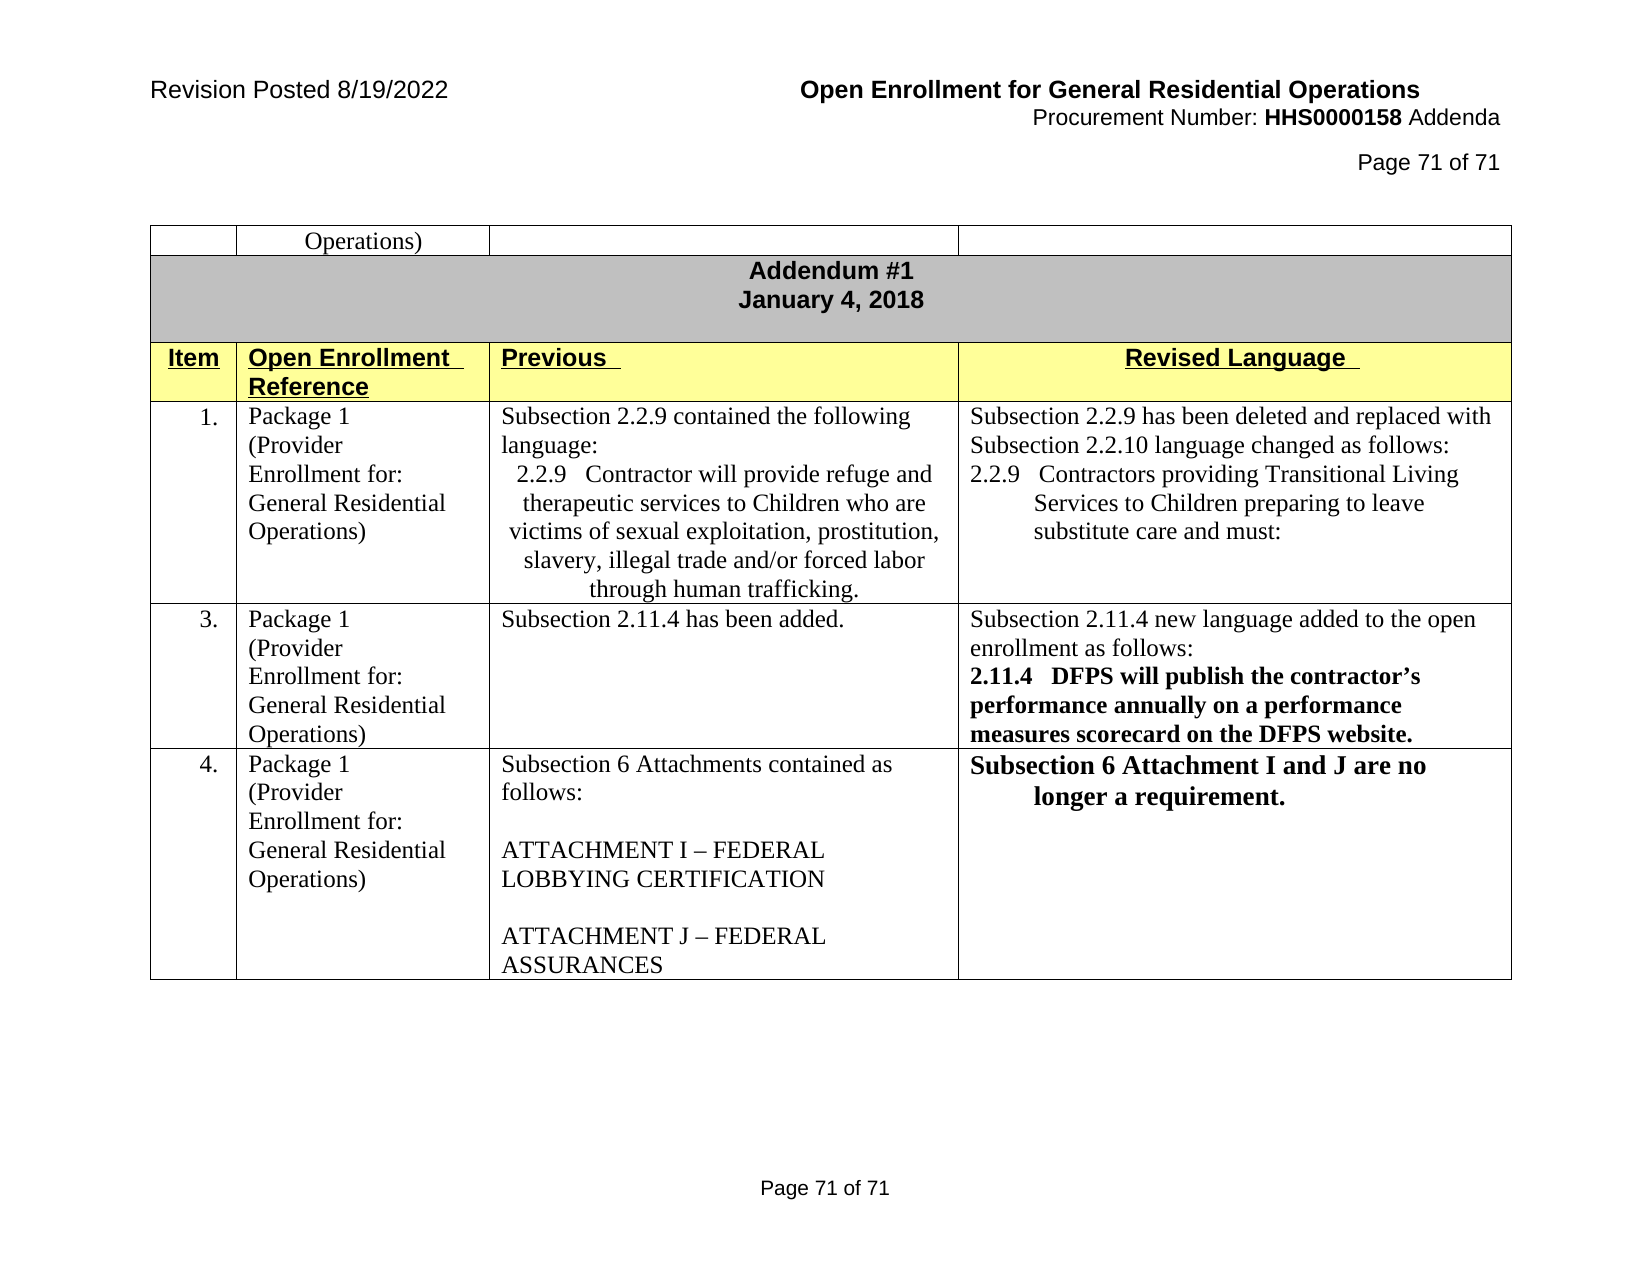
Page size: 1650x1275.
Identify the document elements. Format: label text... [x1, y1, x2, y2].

table_cell Package 1 (Provider Enrollment for: General Residential Operations) [237, 402, 489, 603]
table_cell Subsection 2.2.9 has been deleted and replaced with Subsection 2.2.10 language changed as follows: 2.2.9 Contractors providing Transitional Living Services to Children preparing to leave substitute care and must: [959, 402, 1511, 603]
table_cell Item [151, 343, 236, 401]
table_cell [237, 226, 489, 255]
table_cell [959, 226, 1511, 255]
table_cell Subsection 6 Attachments contained as follows: ATTACHMENT I – FEDERAL LOBBYING CERTIFICATION ATTACHMENT J – FEDERAL ASSURANCES [490, 749, 958, 979]
table_cell Package 1 (Provider Enrollment for: General Residential Operations) [237, 604, 489, 748]
table_cell [151, 749, 236, 979]
table_cell Package 1 (Provider Enrollment for: General Residential Operations) [237, 749, 489, 979]
table_cell Addendum #1 January 4, 2018 [151, 256, 1511, 342]
table_cell Subsection 2.11.4 has been added. [490, 604, 958, 748]
table_cell Subsection 6 Attachment I and J are no longer a requirement. [959, 749, 1511, 979]
table_cell Open Enrollment Reference [237, 343, 489, 401]
table_cell [151, 402, 236, 603]
table_cell Previous [490, 343, 958, 401]
table_cell Subsection 2.11.4 new language added to the open enrollment as follows: 2.11.4 DFPS will publish the contractor’s performance annually on a performance measures scorecard on the DFPS website. [959, 604, 1511, 748]
table_cell [151, 604, 236, 748]
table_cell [490, 226, 958, 255]
table_cell Subsection 2.2.9 contained the following language: 2.2.9 Contractor will provide refuge and therapeutic services to Children who are victims of sexual exploitation, prostitution, slavery, illegal trade and/or forced labor through human trafficking. [490, 402, 958, 603]
table_cell Revised Language [959, 343, 1511, 401]
table_cell 1. [151, 226, 236, 255]
